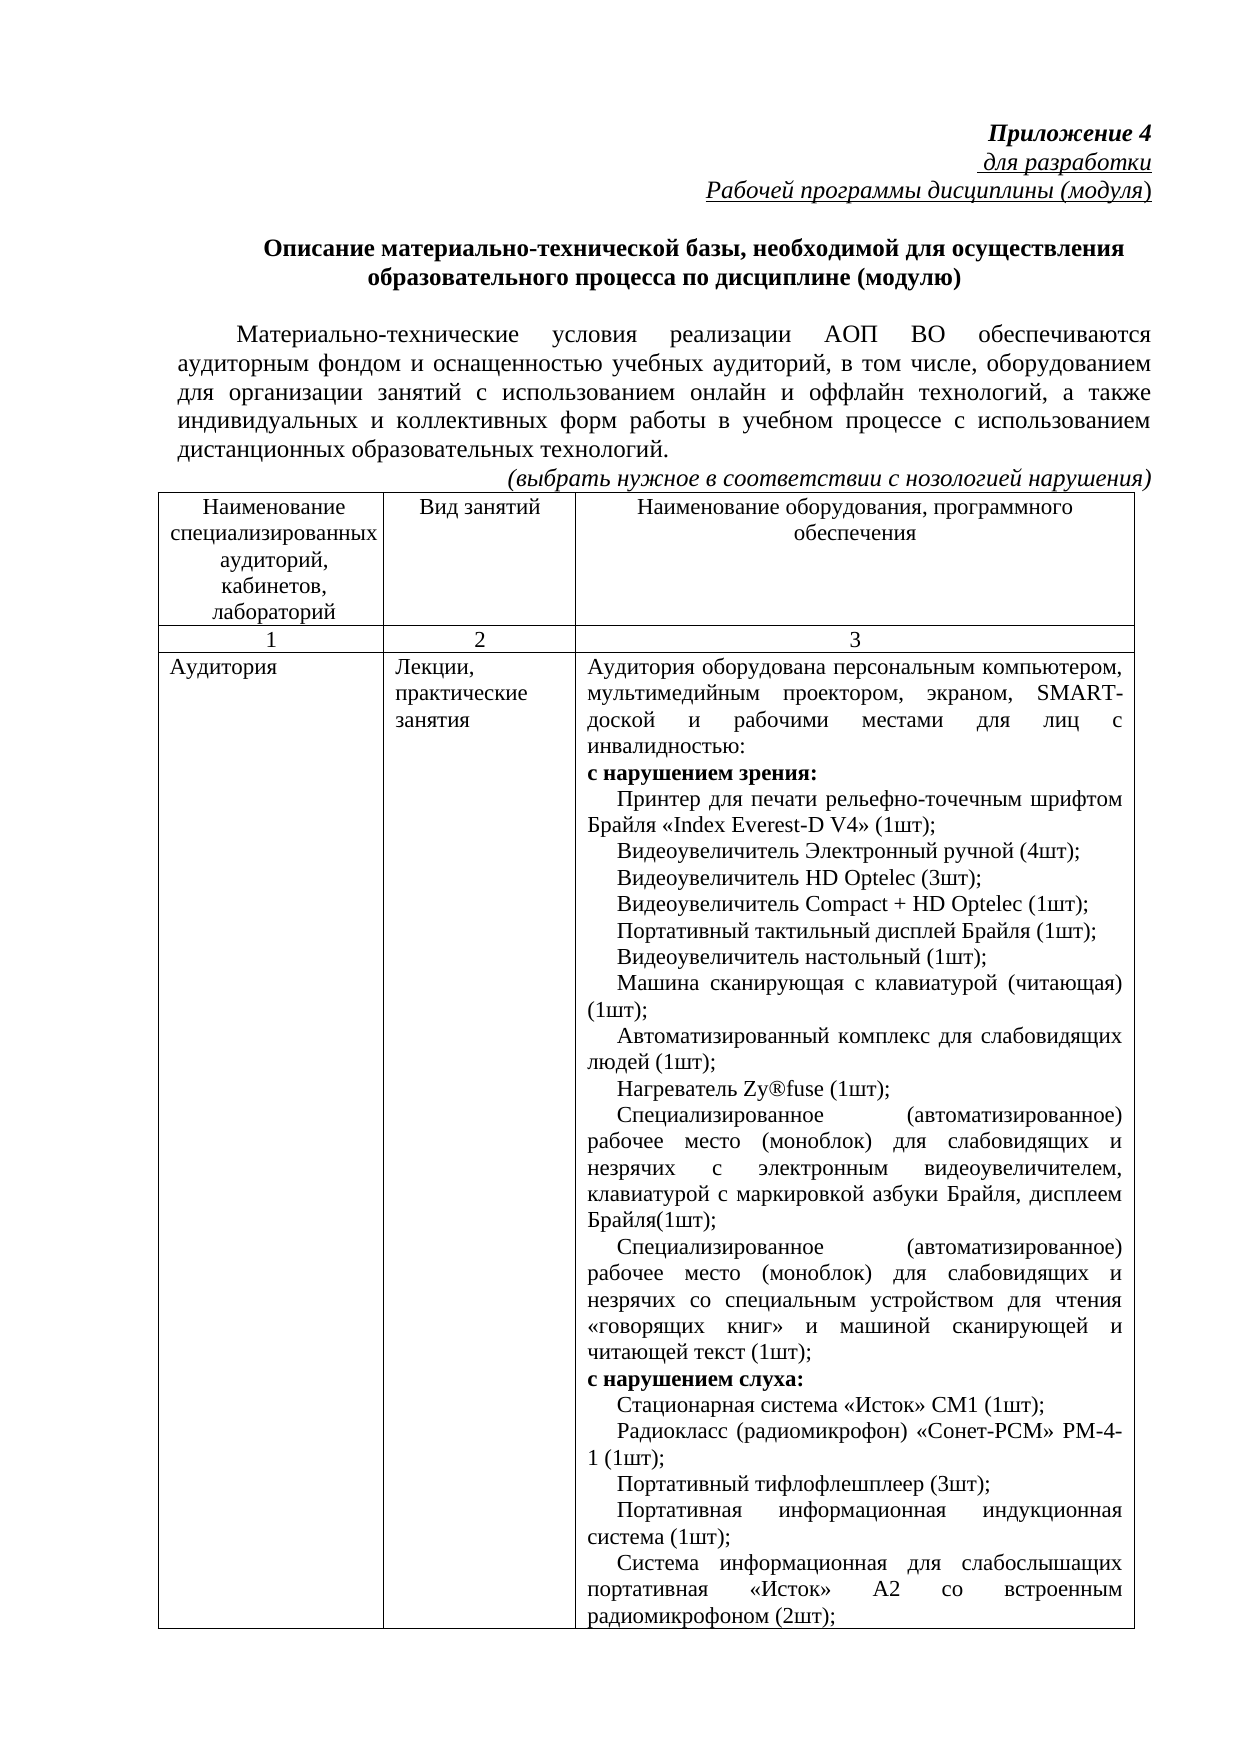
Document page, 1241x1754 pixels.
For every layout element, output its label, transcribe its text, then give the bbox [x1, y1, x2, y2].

table_cell 3 [576, 626, 1134, 652]
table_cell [384, 653, 575, 1628]
table_header Наименование специализированных аудиторий, кабинетов, лабораторий [159, 493, 383, 625]
table_header Наименование оборудования, программного обеспечения [576, 493, 1134, 625]
table_cell 2 [384, 626, 575, 652]
text (выбрать нужное в соответствии с нозологией нарушения) [177, 463, 1152, 492]
table_cell 1 [159, 626, 383, 652]
table_cell Аудитория [159, 653, 383, 1628]
text для разработки [177, 147, 1152, 176]
text Описание материально-технической базы, необходимой для осуществления образовательного процесса по дисциплине (модулю) [177, 233, 1152, 291]
table_header Вид занятий [384, 493, 575, 625]
text Приложение 4 [177, 118, 1152, 147]
text Рабочей программы дисциплины (модуля) [177, 176, 1152, 204]
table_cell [576, 653, 1134, 1628]
text Материально-технические условия реализации АОП ВО обеспечиваются аудиторным фондом и оснащенностью учебных аудиторий, в том числе, оборудованием для организации занятий с использованием онлайн и оффлайн технологий, а также индивидуальных и коллективных форм работы в учебном процессе с использованием дистанционных образовательных технологий. [177, 319, 1152, 463]
